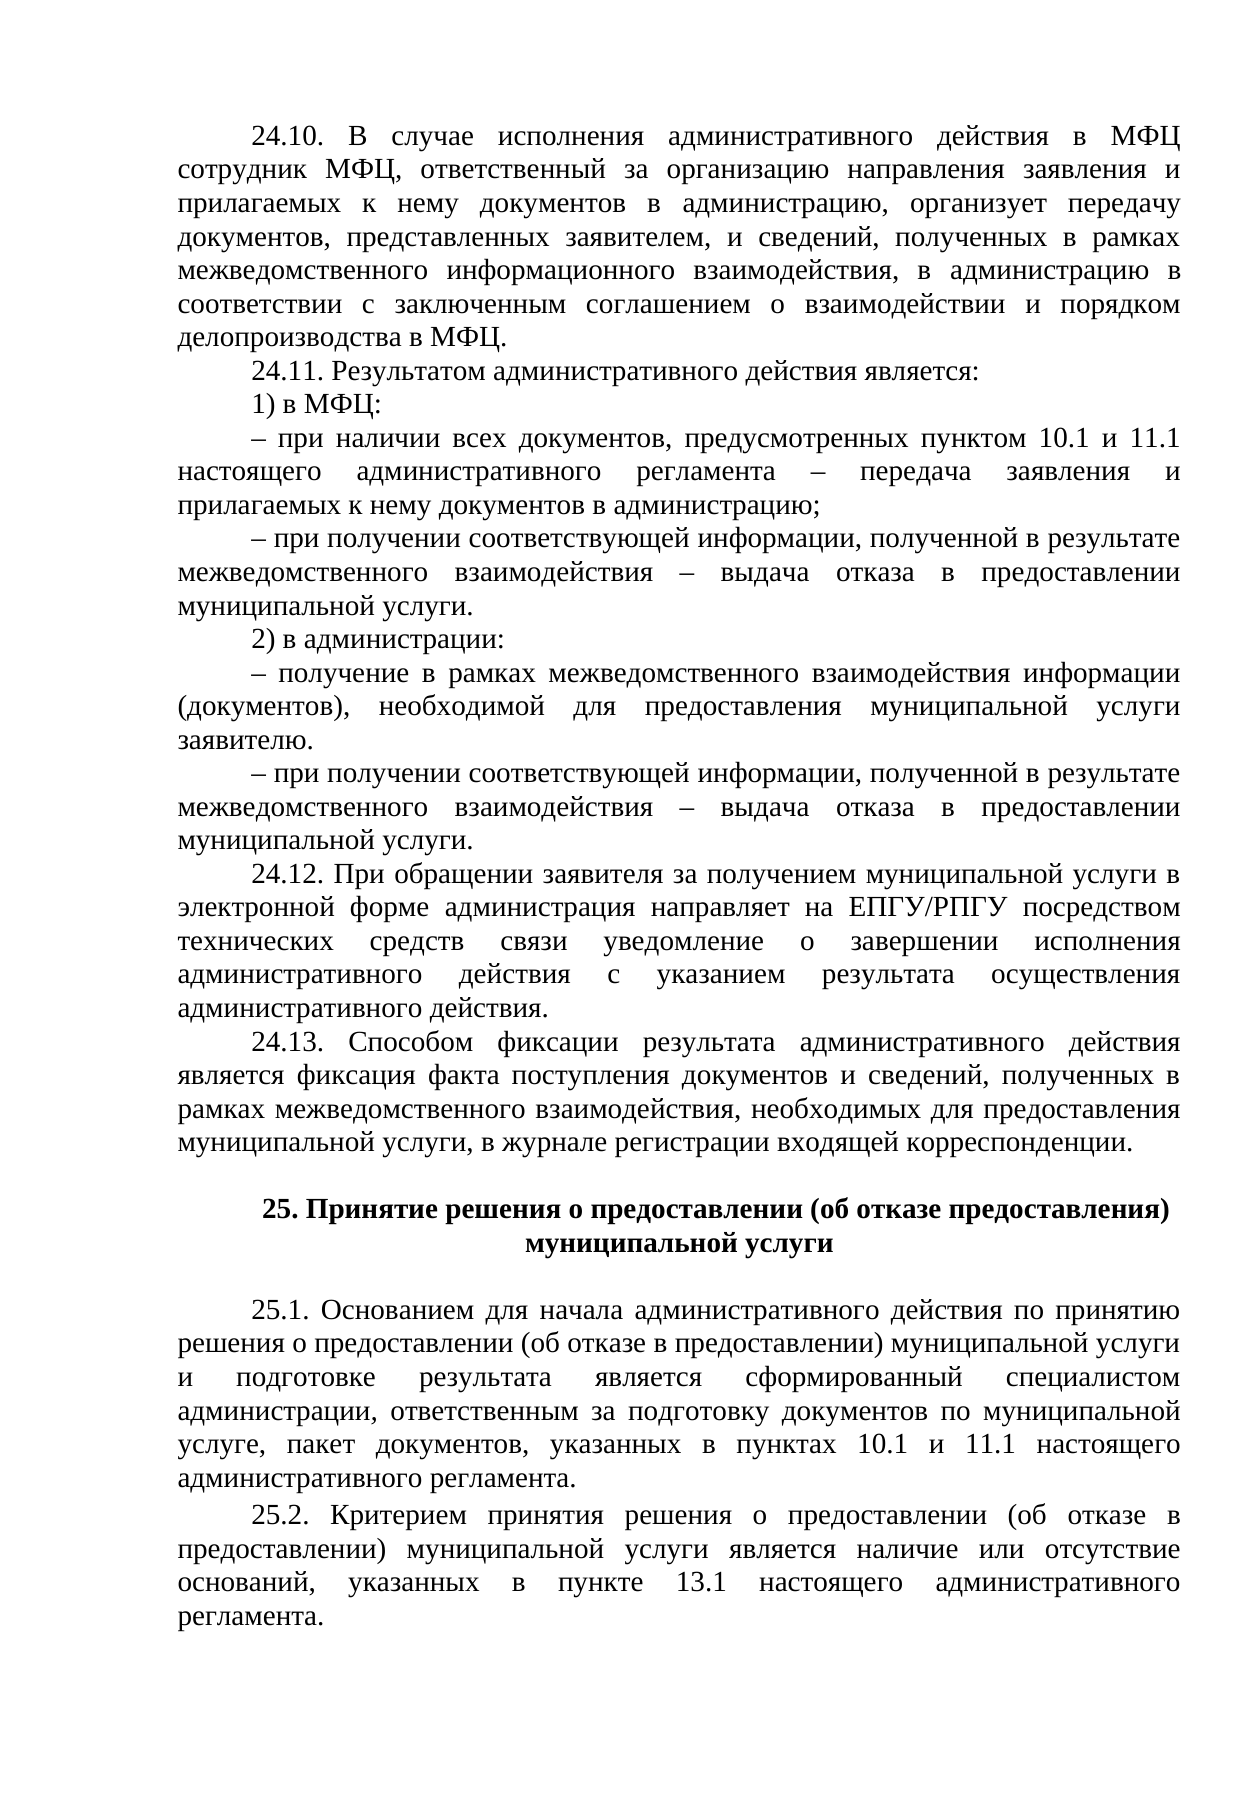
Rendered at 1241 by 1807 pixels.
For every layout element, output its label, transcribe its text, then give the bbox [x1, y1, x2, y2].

text – при получении соответствующей информации, полученной в результате межведомственного взаимодействия – выдача отказа в предоставлении муниципальной услуги. [177, 521, 1181, 621]
text 25. Принятие решения о предоставлении (об отказе предоставления) муниципальной услуги [177, 1191, 1181, 1258]
text 24.13. Способом фиксации результата административного действия является фиксация факта поступления документов и сведений, полученных в рамках межведомственного взаимодействия, необходимых для предоставления муниципальной услуги, в журнале регистрации входящей корреспонденции. [177, 1024, 1181, 1158]
text – при получении соответствующей информации, полученной в результате межведомственного взаимодействия – выдача отказа в предоставлении муниципальной услуги. [177, 755, 1181, 856]
text 25.2. Критерием принятия решения о предоставлении (об отказе в предоставлении) муниципальной услуги является наличие или отсутствие оснований, указанных в пункте 13.1 настоящего административного регламента. [177, 1497, 1181, 1632]
text 24.11. Результатом административного действия является: [177, 353, 1181, 386]
text 1) в МФЦ: [177, 386, 1181, 420]
text 24.12. При обращении заявителя за получением муниципальной услуги в электронной форме администрация направляет на ЕПГУ/РПГУ посредством технических средств связи уведомление о завершении исполнения административного действия с указанием результата осуществления административного действия. [177, 856, 1181, 1024]
text 24.10. В случае исполнения административного действия в МФЦ сотрудник МФЦ, ответственный за организацию направления заявления и прилагаемых к нему документов в администрацию, организует передачу документов, представленных заявителем, и сведений, полученных в рамках межведомственного информационного взаимодействия, в администрацию в соответствии с заключенным соглашением о взаимодействии и порядком делопроизводства в МФЦ. [177, 118, 1181, 353]
text 2) в администрации: [177, 621, 1181, 655]
text – получение в рамках межведомственного взаимодействия информации (документов), необходимой для предоставления муниципальной услуги заявителю. [177, 655, 1181, 755]
text – при наличии всех документов, предусмотренных пунктом 10.1 и 11.1 настоящего административного регламента – передача заявления и прилагаемых к нему документов в администрацию; [177, 420, 1181, 521]
text 25.1. Основанием для начала административного действия по принятию решения о предоставлении (об отказе в предоставлении) муниципальной услуги и подготовке результата является сформированный специалистом администрации, ответственным за подготовку документов по муниципальной услуге, пакет документов, указанных в пунктах 10.1 и 11.1 настоящего административного регламента. [177, 1292, 1181, 1493]
